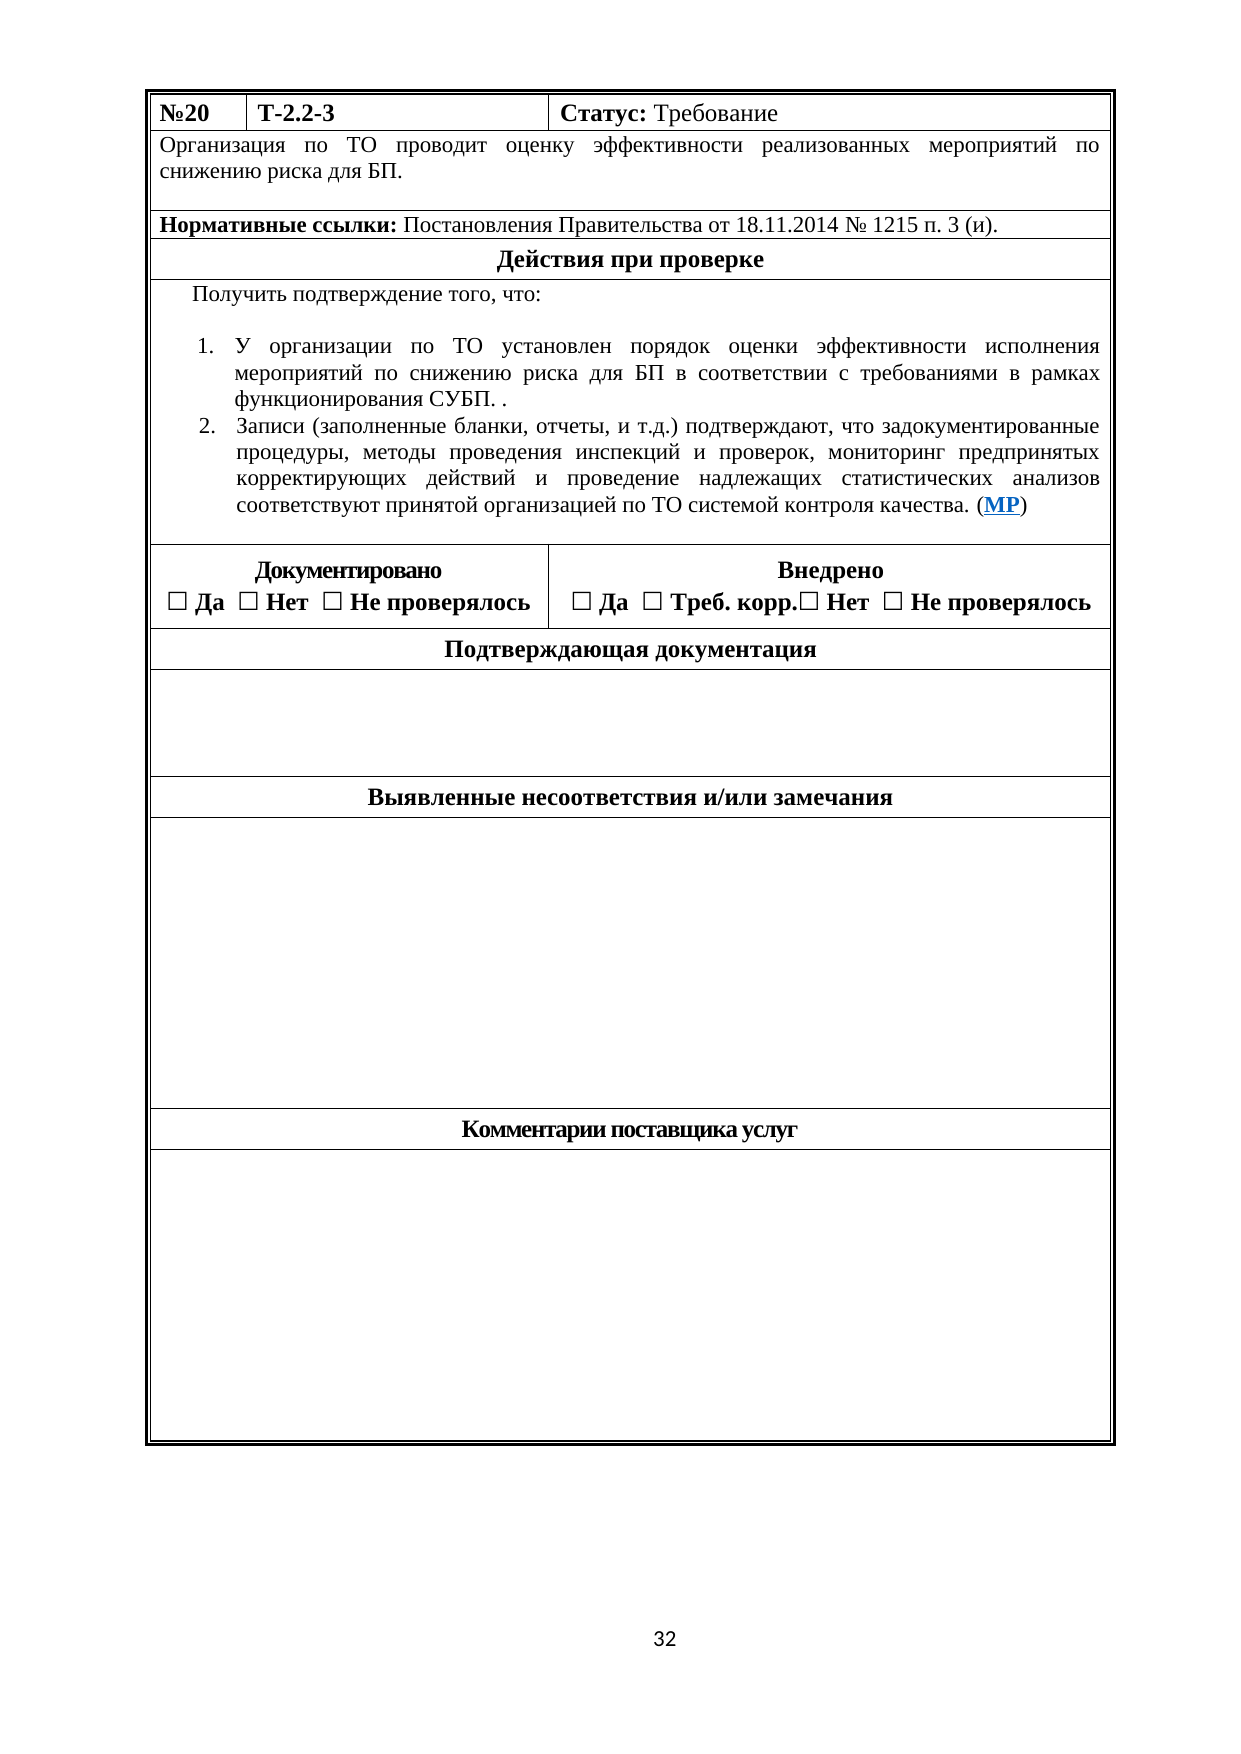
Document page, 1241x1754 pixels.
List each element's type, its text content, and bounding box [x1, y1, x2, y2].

table_cell Комментарии поставщика услуг [151, 1109, 1110, 1149]
table_cell Нормативные ссылки: Постановления Правительства от 18.11.2014 № 1215 п. 3 (и). [151, 211, 1110, 237]
table_cell [151, 670, 1110, 776]
table_cell [151, 1150, 1110, 1440]
table_header Статус: [549, 95, 1110, 130]
table_cell Внедрено ☐ Да ☐ Треб. корр.☐ Нет ☐ Не проверялось [549, 545, 1110, 628]
table_cell Получить подтверждение того, что: У организации по ТО установлен порядок оценки эффективности исполнения мероприятий по снижению риска для БП в соответствии с требованиями в рамках функционирования СУБП. . Записи (заполненные бланки, отчеты, и т.д.) подтверждают, что задокументированные процедуры, методы проведения инспекций и проверок, мониторинг предпринятых корректирующих действий и проведение надлежащих статистических анализов соответствуют принятой организацией по ТО системой контроля качества. (MP) [151, 280, 1110, 543]
table_cell Действия при проверке [151, 239, 1110, 279]
table_cell Выявленные несоответствия и/или замечания [151, 777, 1110, 817]
table_cell Организация по ТО проводит оценку эффективности реализованных мероприятий по снижению риска для БП. [151, 131, 1110, 210]
table_cell [151, 818, 1110, 1108]
table_header Т-2.2-3 [247, 95, 548, 130]
table_header [151, 95, 246, 130]
table_cell Документировано ☐ Да ☐ Нет ☐ Не проверялось [151, 545, 548, 628]
table_cell Подтверждающая документация [151, 629, 1110, 669]
